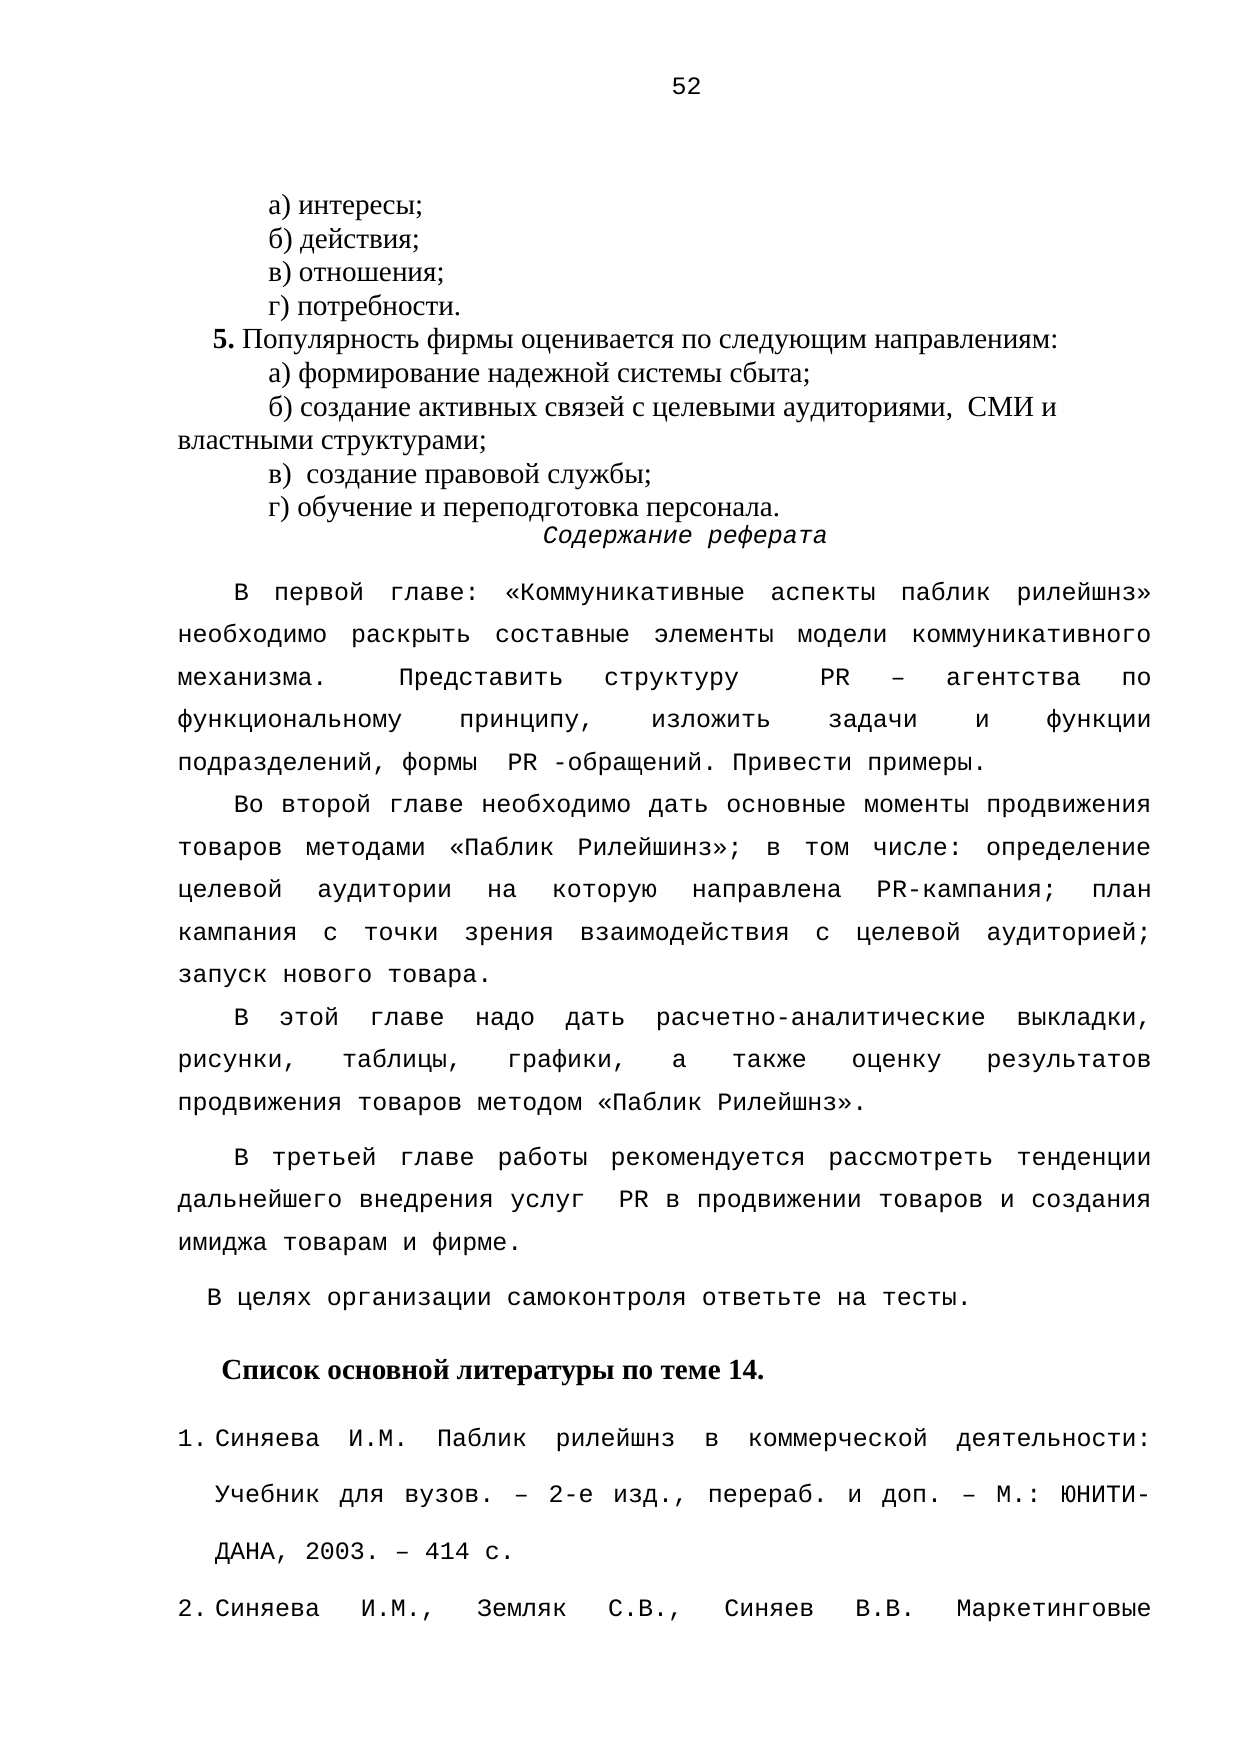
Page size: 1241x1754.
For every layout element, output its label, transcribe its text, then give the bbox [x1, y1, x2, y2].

text В этой главе надо дать расчетно-аналитические выкладки, рисунки, таблицы, графики, а также оценку результатов продвижения товаров методом «Паблик Рилейшнз». [177, 1004, 1152, 1118]
text В первой главе: «Коммуникативные аспекты паблик рилейшнз» необходимо раскрыть составные элементы модели коммуникативного механизма. Представить структуру PR – агентства по функциональному принципу, изложить задачи и функции подразделений, формы PR -обращений. Привести примеры. [177, 579, 1152, 778]
text Содержание реферата [177, 523, 1152, 551]
text В третьей главе работы рекомендуется рассмотреть тенденции дальнейшего внедрения услуг PR в продвижении товаров и создания имиджа товарам и фирме. [177, 1144, 1152, 1258]
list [177, 1595, 1152, 1624]
text В целях организации самоконтроля ответьте на тесты. [207, 1284, 1152, 1313]
text б) создание активных связей с целевыми аудиториями, СМИ и властными структурами; [177, 389, 1152, 456]
subtitle Список основной литературы по теме 14. [177, 1352, 1152, 1386]
text в) создание правовой службы; [177, 456, 1152, 489]
text Во второй главе необходимо дать основные моменты продвижения товаров методами «Паблик Рилейшинз»; в том числе: определение целевой аудитории на которую направлена РR-кампания; план кампания с точки зрения взаимодействия с целевой аудиторией; запуск нового товара. [177, 792, 1152, 990]
text г) потребности. [177, 288, 1152, 322]
text а) интересы; [177, 187, 1152, 221]
text в) отношения; [177, 254, 1152, 288]
text б) действия; [177, 221, 1152, 254]
text а) формирование надежной системы сбыта; [177, 355, 1152, 389]
text г) обучение и переподготовка персонала. [177, 489, 1152, 523]
text 5. Популярность фирмы оценивается по следующим направлениям: [213, 322, 1152, 355]
list Синяева И.М. Паблик рилейшнз в коммерческой деятельности: Учебник для вузов. – 2-е изд., перераб. и доп. – М.: ЮНИТИ-ДАНА, 2003. – 414 с. [177, 1425, 1152, 1567]
